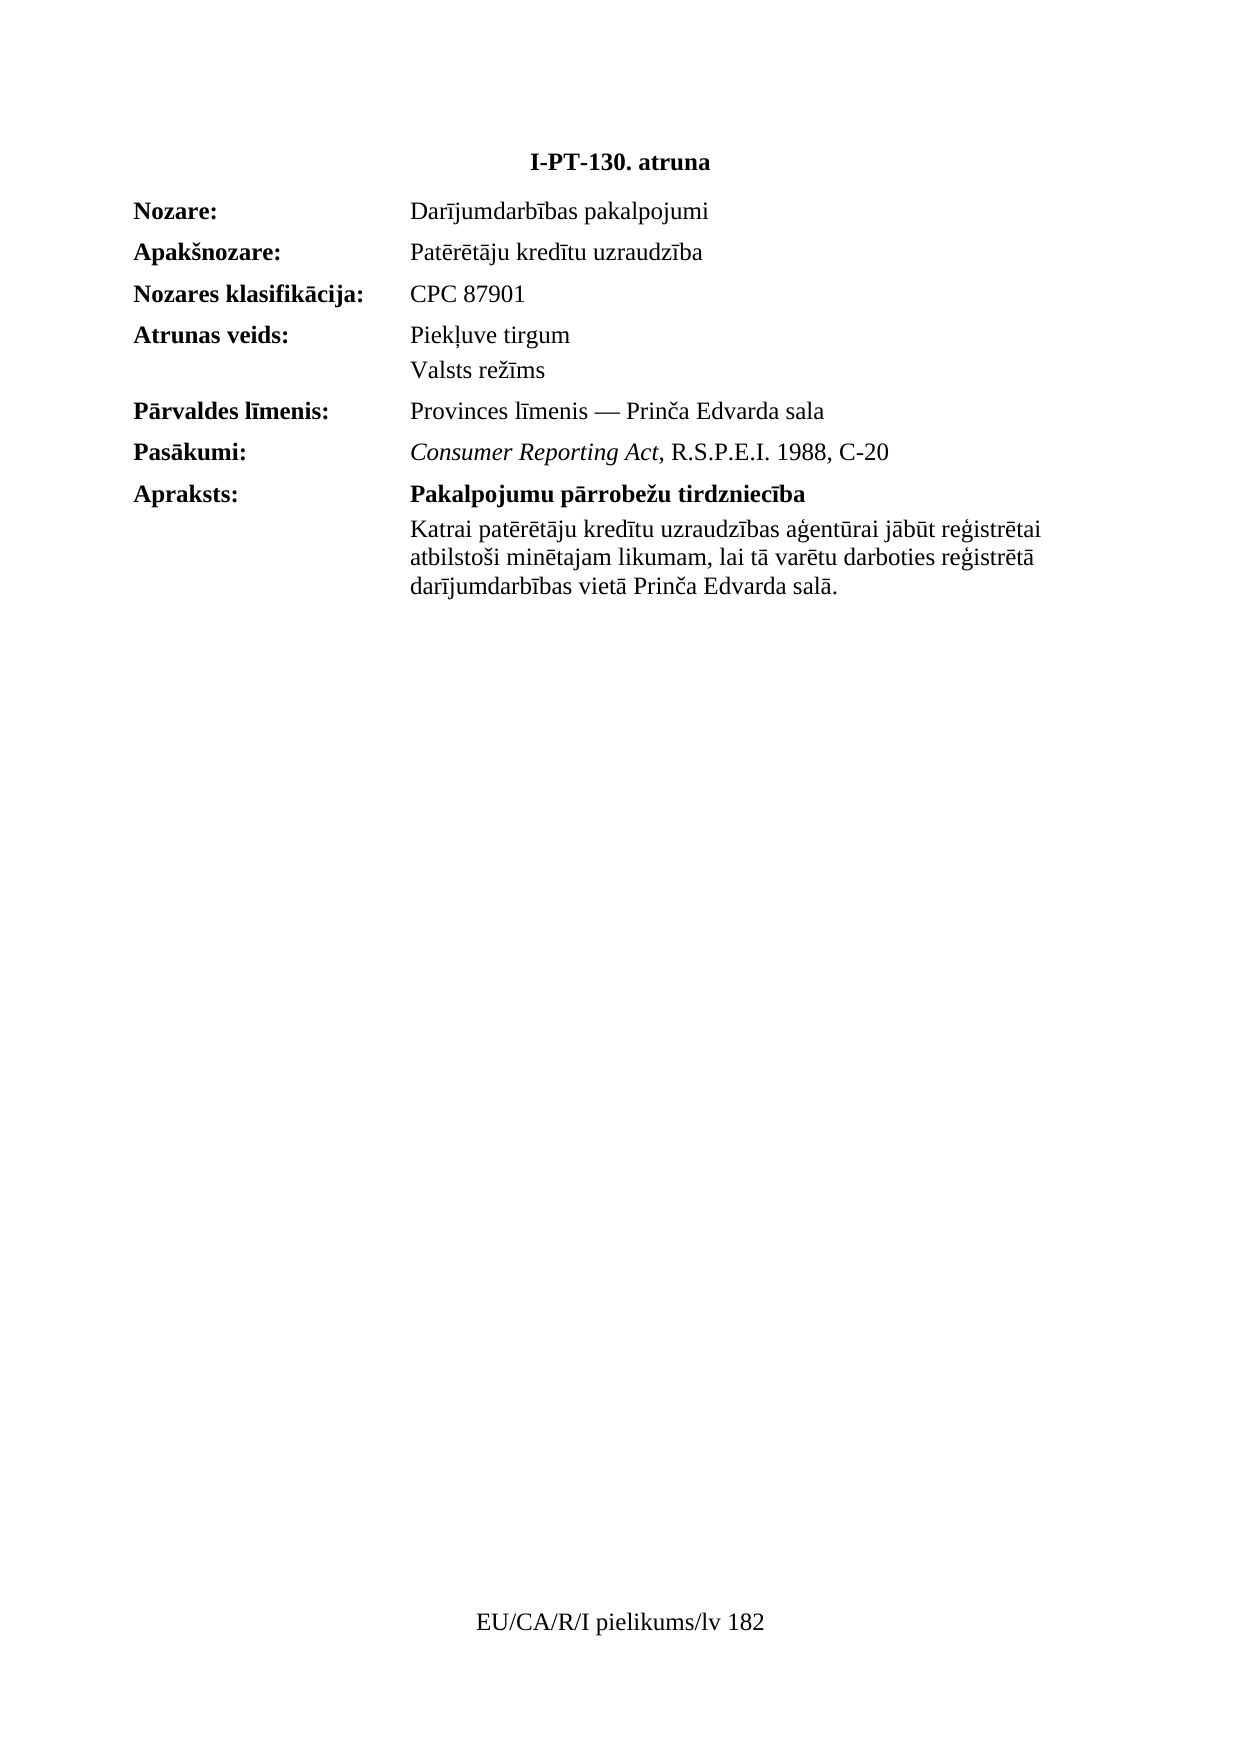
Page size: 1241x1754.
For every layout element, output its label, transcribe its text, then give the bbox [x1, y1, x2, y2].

table_cell Apakšnozare: [122, 231, 398, 272]
text I-PT-130. atruna [118, 147, 1122, 176]
table_cell Consumer Reporting Act, R.S.P.E.I. 1988, C-20 [399, 431, 1118, 472]
table_header Darījumdarbības pakalpojumi [399, 190, 1118, 231]
table_cell Provinces līmenis — Prinča Edvarda sala [399, 390, 1118, 431]
table_cell CPC 87901 [399, 273, 1118, 314]
table_cell Piekļuve tirgum Valsts režīms [399, 314, 1118, 390]
table_cell Pasākumi: [122, 431, 398, 472]
table_cell Atrunas veids: [122, 314, 398, 390]
table_cell Apraksts: [122, 473, 398, 606]
table_header Nozare: [122, 190, 398, 231]
table_cell Nozares klasifikācija: [122, 273, 398, 314]
table_cell Patērētāju kredītu uzraudzība [399, 231, 1118, 272]
table_cell Pakalpojumu pārrobežu tirdzniecība Katrai patērētāju kredītu uzraudzības aģentūrai jābūt reģistrētai atbilstoši minētajam likumam, lai tā varētu darboties reģistrētā darījumdarbības vietā Prinča Edvarda salā. [399, 473, 1118, 606]
table_cell Pārvaldes līmenis: [122, 390, 398, 431]
